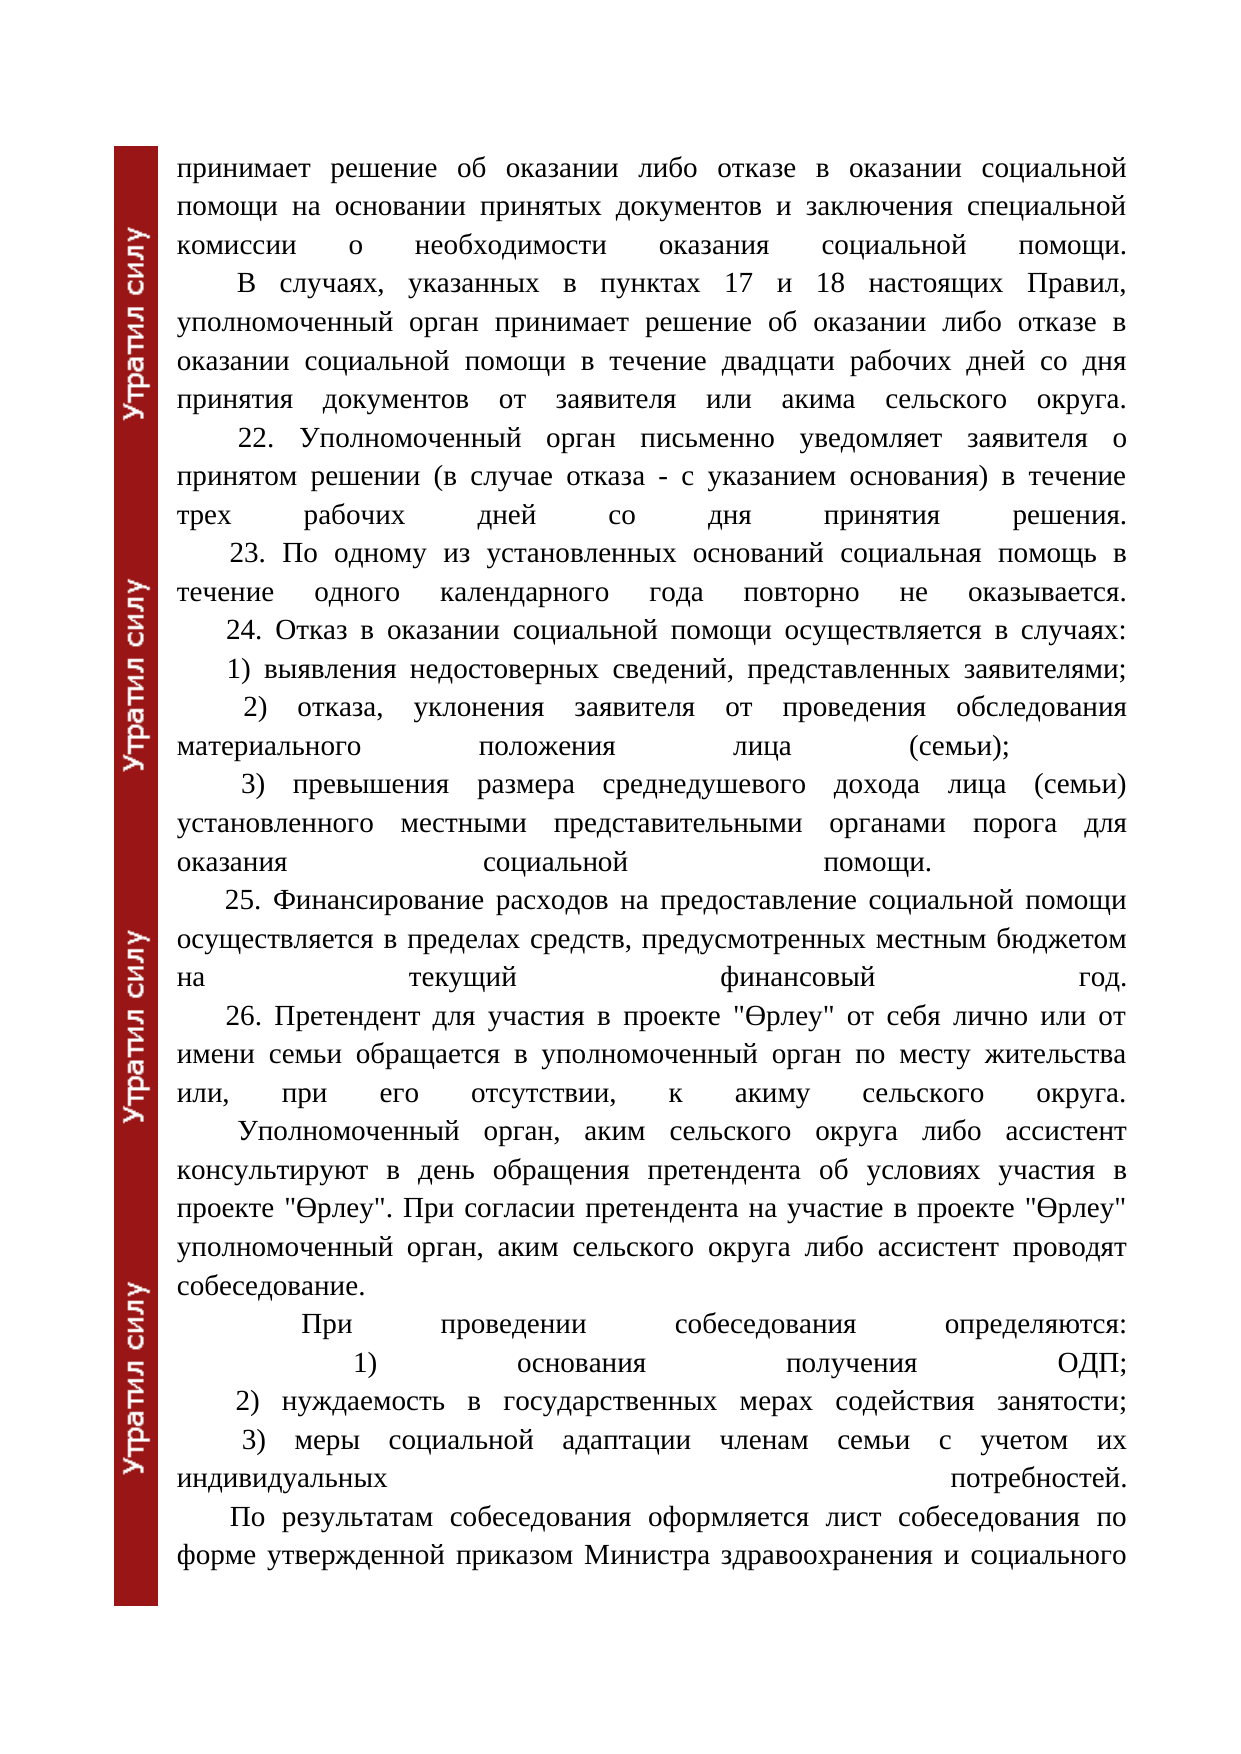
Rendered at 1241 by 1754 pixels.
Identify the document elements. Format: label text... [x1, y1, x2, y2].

picture [114, 146, 158, 150]
picture [114, 1571, 158, 1606]
